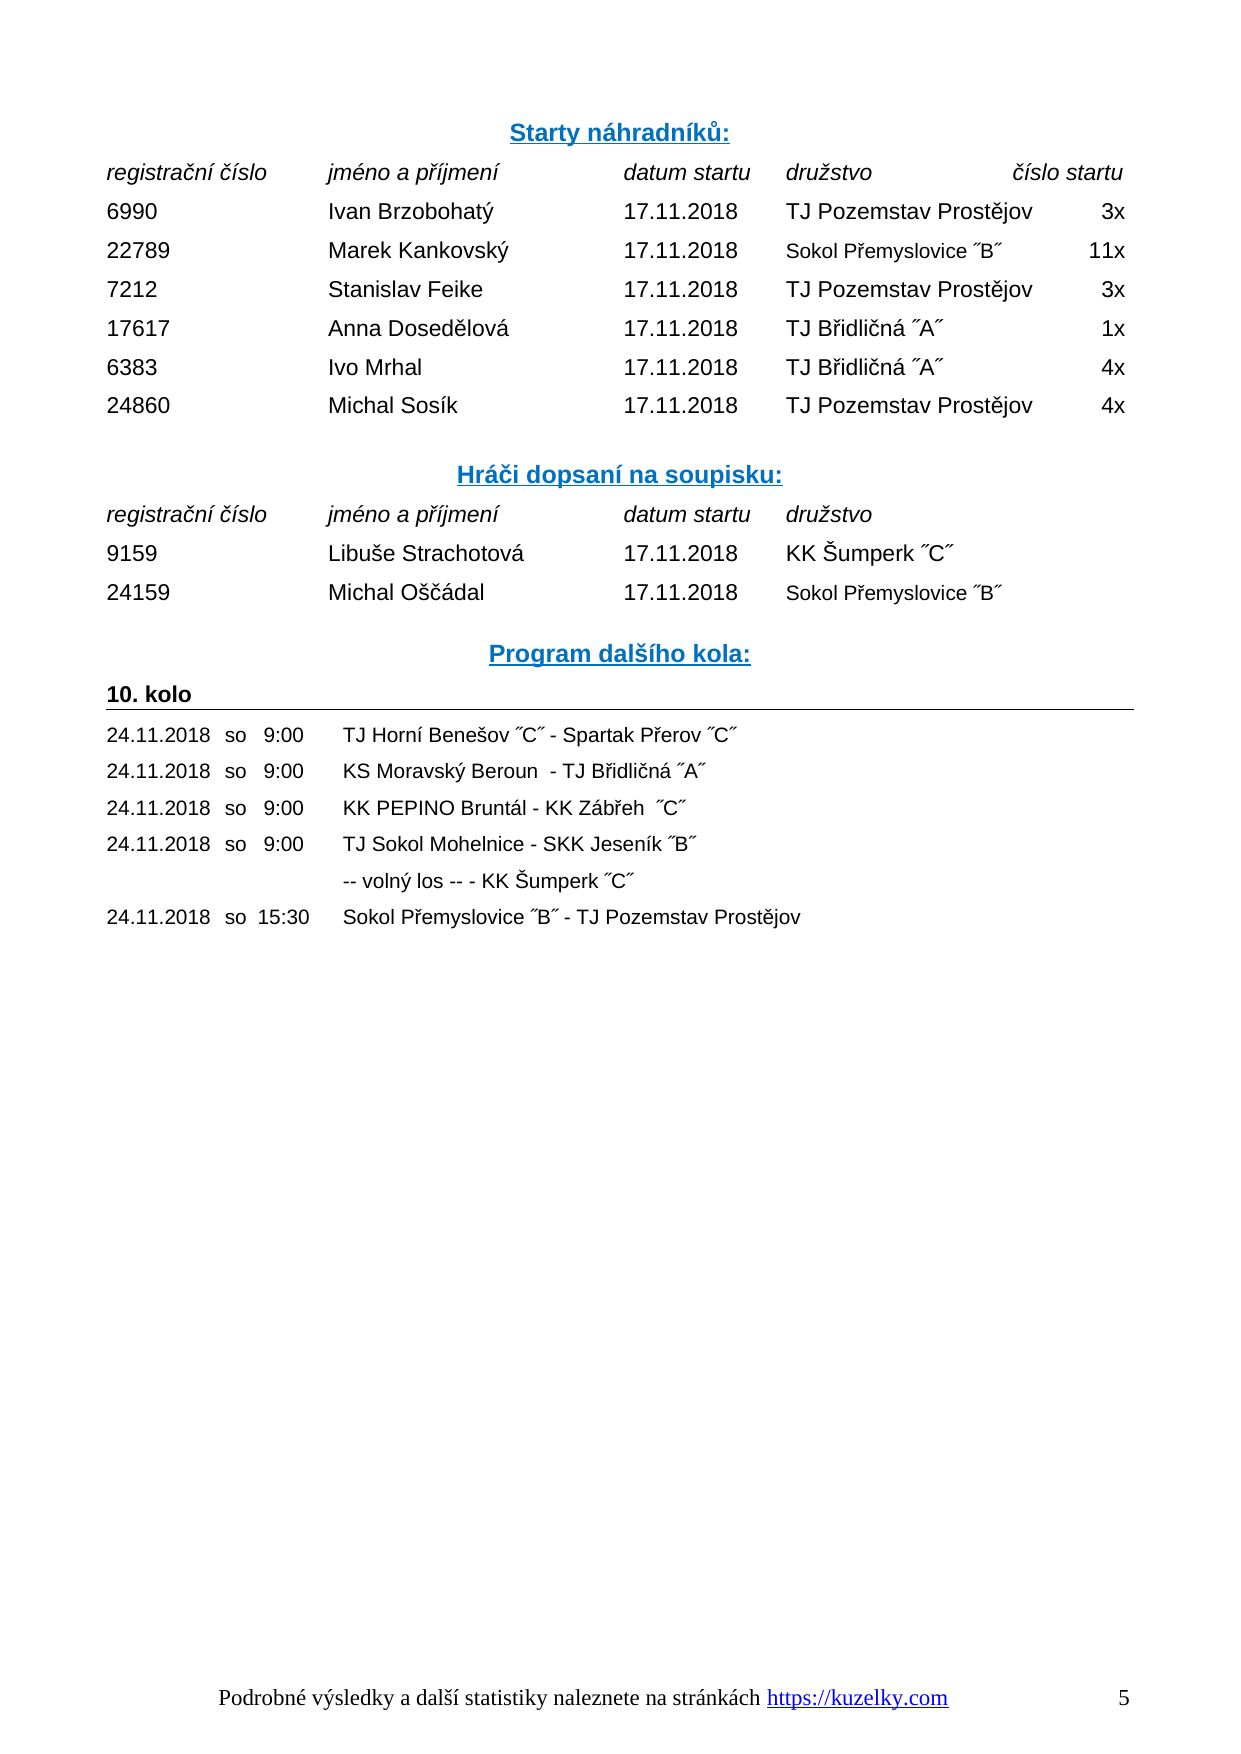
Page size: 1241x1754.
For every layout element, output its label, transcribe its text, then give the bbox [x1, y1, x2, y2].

text 24860 Michal Sosík 17.11.2018 TJ Pozemstav Prostějov 4x [106, 392, 1134, 419]
text registrační číslo jméno a příjmení datum startu družstvo [106, 501, 1134, 528]
text 24.11.2018 so 9:00 TJ Sokol Mohelnice - SKK Jeseník ˝B˝ [106, 832, 1134, 856]
text 6383 Ivo Mrhal 17.11.2018 TJ Břidličná ˝A˝ 4x [106, 354, 1134, 380]
text Program dalšího kola: [94, 639, 1145, 668]
text 24.11.2018 so 9:00 KS Moravský Beroun - TJ Břidličná ˝A˝ [106, 759, 1134, 783]
text -- volný los -- - KK Šumperk ˝C˝ [106, 868, 1134, 892]
text 10. kolo [106, 681, 1134, 709]
text 24.11.2018 so 9:00 KK PEPINO Bruntál - KK Zábřeh ˝C˝ [106, 796, 1134, 819]
text 7212 Stanislav Feike 17.11.2018 TJ Pozemstav Prostějov 3x [106, 276, 1134, 302]
text Hráči dopsaní na soupisku: [94, 431, 1145, 489]
text 24159 Michal Oščádal 17.11.2018 Sokol Přemyslovice ˝B˝ [106, 579, 1134, 605]
text 24.11.2018 so 9:00 TJ Horní Benešov ˝C˝ - Spartak Přerov ˝C˝ [106, 723, 1134, 747]
text 6990 Ivan Brzobohatý 17.11.2018 TJ Pozemstav Prostějov 3x [106, 198, 1134, 224]
text Starty náhradníků: [94, 118, 1145, 147]
text registrační číslo jméno a příjmení datum startu družstvo číslo startu [106, 159, 1134, 186]
text 17617 Anna Dosedělová 17.11.2018 TJ Břidličná ˝A˝ 1x [106, 315, 1134, 341]
text 22789 Marek Kankovský 17.11.2018 Sokol Přemyslovice ˝B˝ 11x [106, 237, 1134, 263]
text 24.11.2018 so 15:30 Sokol Přemyslovice ˝B˝ - TJ Pozemstav Prostějov [106, 905, 1134, 929]
text 9159 Libuše Strachotová 17.11.2018 KK Šumperk ˝C˝ [106, 540, 1134, 567]
